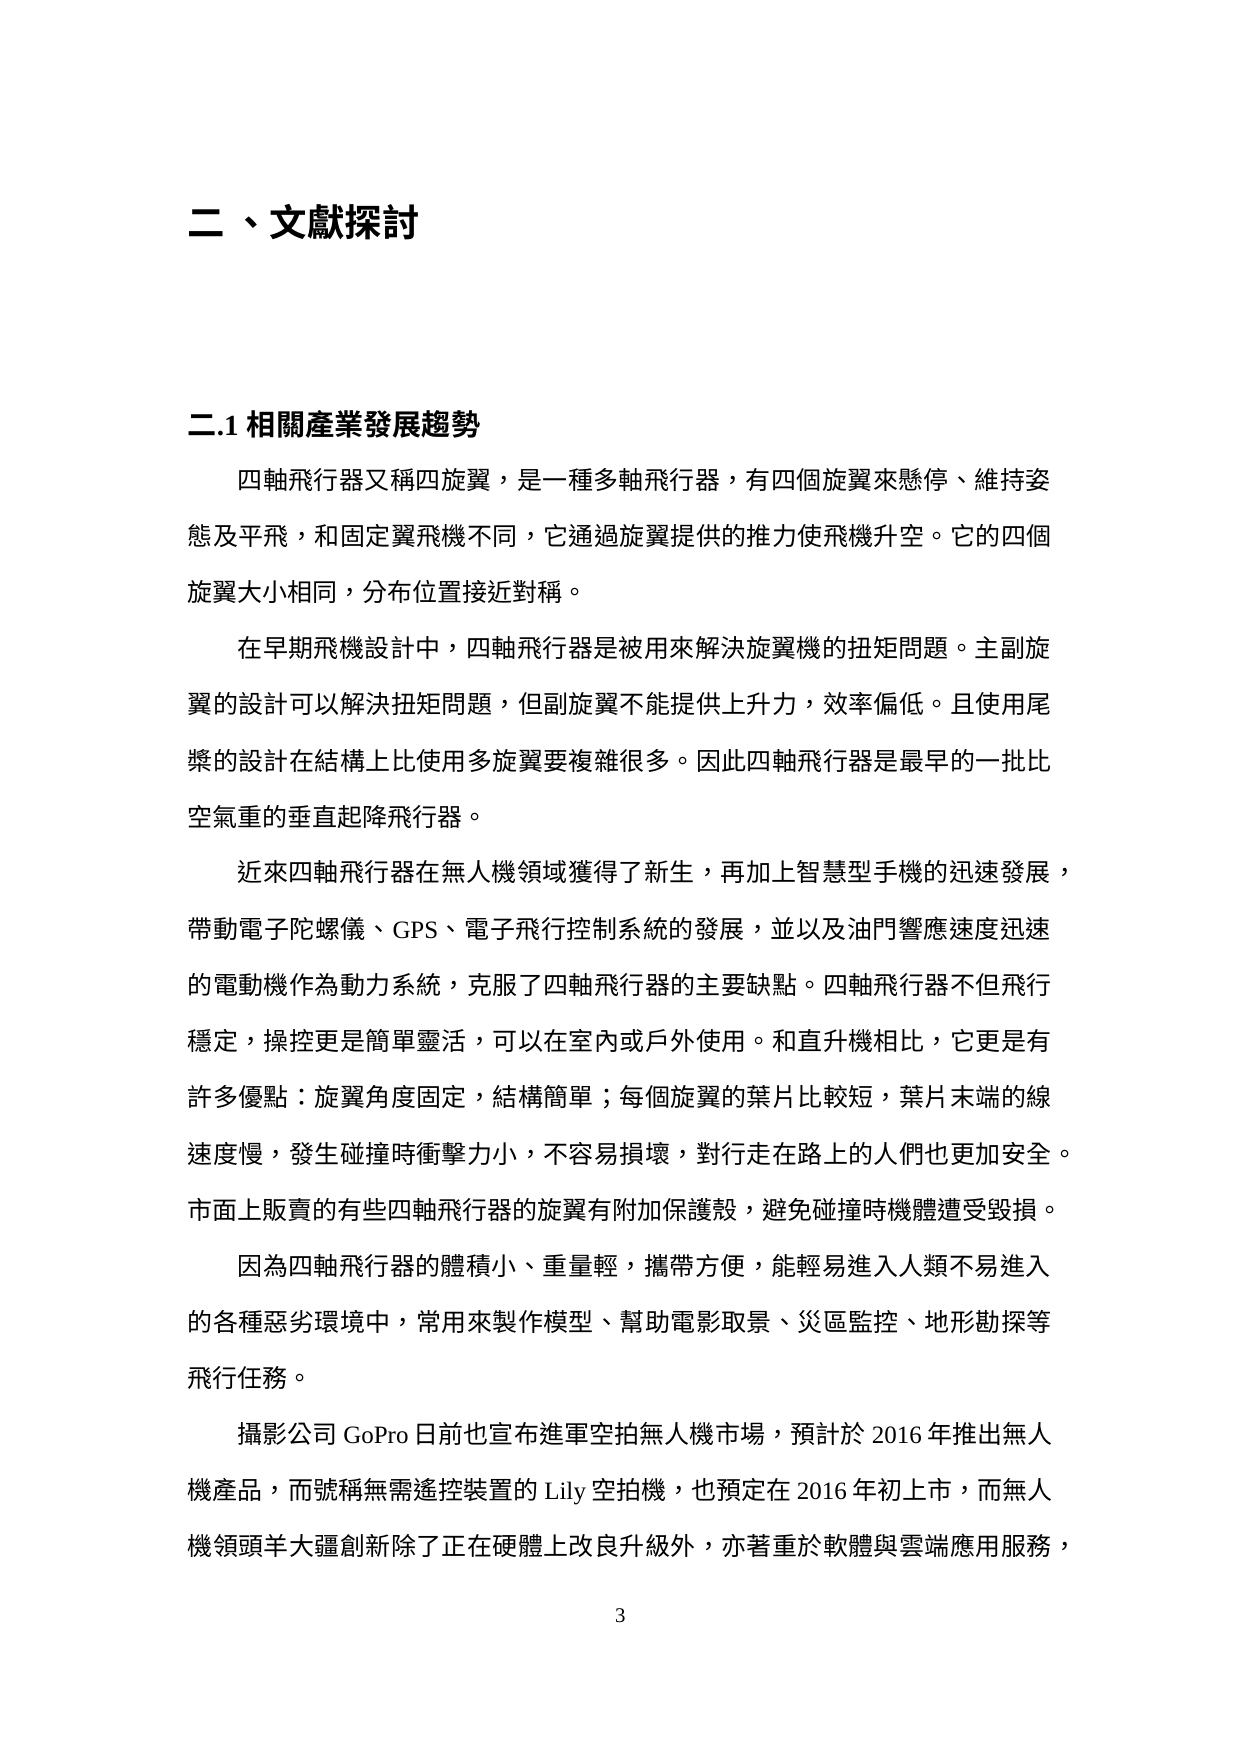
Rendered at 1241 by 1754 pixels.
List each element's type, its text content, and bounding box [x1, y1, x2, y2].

text 在早期飛機設計中，四軸飛行器是被用來解決旋翼機的扭矩問題。主副旋翼的設計可以解決扭矩問題，但副旋翼不能提供上升力，效率偏低。且使用尾槳的設計在結構上比使用多旋翼要複雜很多。因此四軸飛行器是最早的一批比空氣重的垂直起降飛行器。 [187, 628, 1053, 834]
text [187, 1413, 1053, 1563]
subtitle 、文獻探討 [187, 182, 1053, 257]
text 近來四軸飛行器在無人機領域獲得了新生，再加上智慧型手機的迅速發展，帶動電子陀螺儀、GPS、電子飛行控制系統的發展，並以及油門響應速度迅速的電動機作為動力系統，克服了四軸飛行器的主要缺點。四軸飛行器不但飛行穩定，操控更是簡單靈活，可以在室內或戶外使用。和直升機相比，它更是有許多優點：旋翼角度固定，結構簡單；每個旋翼的葉片比較短，葉片末端的線速度慢，發生碰撞時衝擊力小，不容易損壞，對行走在路上的人們也更加安全。市面上販賣的有些四軸飛行器的旋翼有附加保護殼，避免碰撞時機體遭受毀損。 [187, 852, 1053, 1227]
text 因為四軸飛行器的體積小、重量輕，攜帶方便，能輕易進入人類不易進入的各種惡劣環境中，常用來製作模型、幫助電影取景、災區監控、地形勘探等飛行任務。 [187, 1245, 1053, 1395]
subtitle 相關產業發展趨勢 [187, 385, 1053, 460]
text 四軸飛行器又稱四旋翼，是一種多軸飛行器，有四個旋翼來懸停、維持姿態及平飛，和固定翼飛機不同，它通過旋翼提供的推力使飛機升空。它的四個旋翼大小相同，分布位置接近對稱。 [187, 460, 1053, 610]
